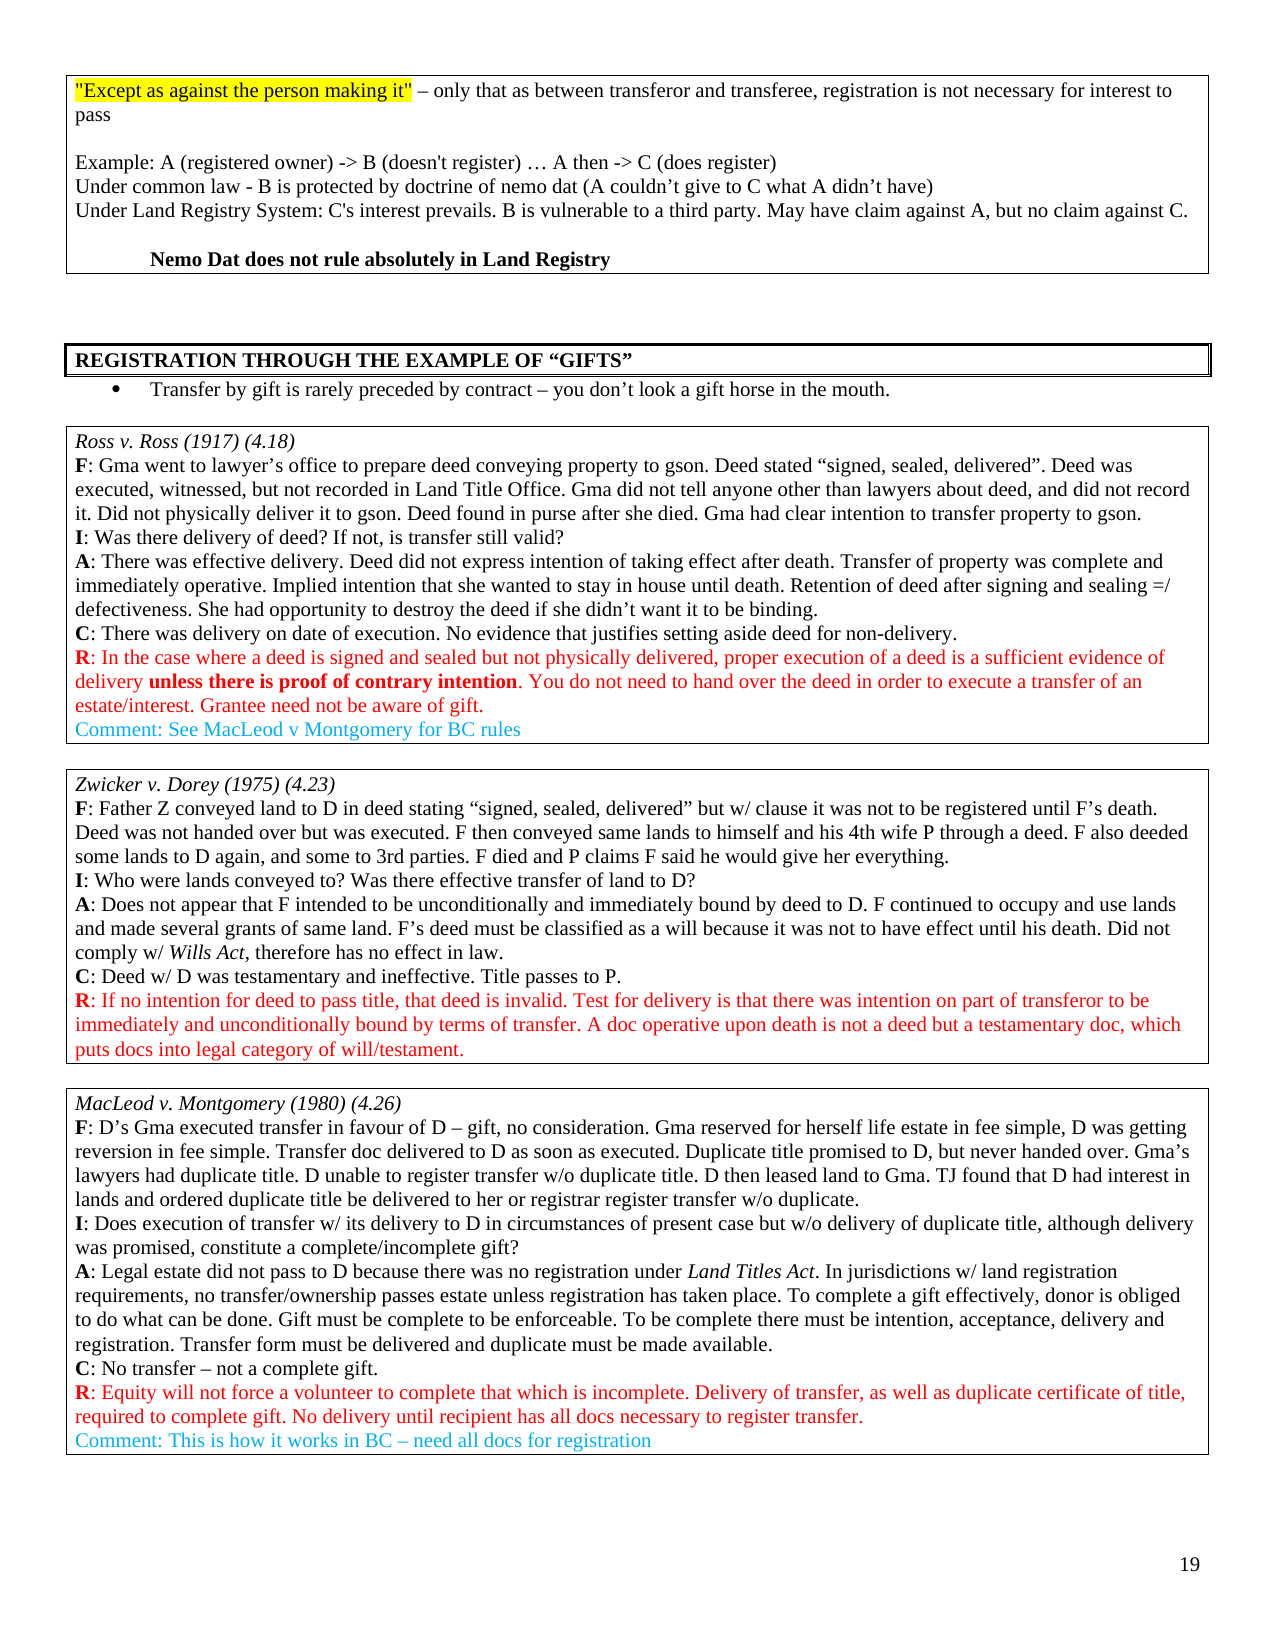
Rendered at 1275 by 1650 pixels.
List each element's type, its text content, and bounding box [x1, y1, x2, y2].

text A: There was effective delivery. Deed did not express intention of taking effect after death. Transfer of property was complete and immediately operative. Implied intention that she wanted to stay in house until death. Retention of deed after signing and sealing =/ defectiveness. She had opportunity to destroy the deed if she didn’t want it to be binding. [75, 549, 1200, 621]
text C: No transfer – not a complete gift. [75, 1356, 1200, 1379]
subtitle Zwicker v. Dorey (1975) (4.23) [67, 770, 1208, 796]
text Under common law - B is protected by doctrine of nemo dat (A couldn’t give to C what A didn’t have) [75, 174, 1200, 198]
text Under Land Registry System: C's interest prevails. B is vulnerable to a third party. May have claim against A, but no claim against C. [75, 198, 1200, 222]
picture [556, 1437, 563, 1445]
picture [312, 1437, 319, 1445]
text Comment: See MacLeod v Montgomery for BC rules [67, 714, 1208, 743]
subtitle Ross v. Ross (1917) (4.18) [67, 427, 1208, 453]
text "Except as against the person making it" – only that as between transferor and transferee, registration is not necessary for interest to pass [67, 76, 1208, 126]
text C: Deed w/ D was testamentary and ineffective. Title passes to P. [75, 964, 1200, 985]
text C: There was delivery on date of execution. No evidence that justifies setting aside deed for non-delivery. [75, 621, 1200, 645]
subtitle MacLeod v. Montgomery (1980) (4.26) [67, 1089, 1208, 1115]
text A: Does not appear that F intended to be unconditionally and immediately bound by deed to D. F continued to occupy and use lands and made several grants of same land. F’s deed must be classified as a will because it was not to have effect until his death. Did not comply w/ Wills Act, therefore has no effect in law. [75, 892, 1200, 964]
text Comment: This is how it works in BC – need all docs for registration [67, 1424, 1208, 1454]
text R: If no intention for deed to pass title, that deed is invalid. Test for delivery is that there was intention on part of transferor to be immediately and unconditionally bound by terms of transfer. A doc operative upon death is not a deed but a testamentary doc, which puts docs into legal category of will/testament. [67, 985, 1208, 1063]
text F: Father Z conveyed land to D in deed stating “signed, sealed, delivered” but w/ clause it was not to be registered until F’s death. Deed was not handed over but was executed. F then conveyed same lands to himself and his 4th wife P through a deed. F also deeded some lands to D again, and some to 3rd parties. F died and P claims F said he would give her everything. [75, 796, 1200, 868]
subtitle Registration through the example of “Gifts” [67, 346, 1208, 374]
picture [115, 1437, 122, 1445]
text F: D’s Gma executed transfer in favour of D – gift, no consideration. Gma reserved for herself life estate in fee simple, D was getting reversion in fee simple. Transfer doc delivered to D as soon as executed. Duplicate title promised to D, but never handed over. Gma’s lawyers had duplicate title. D unable to register transfer w/o duplicate title. D then leased land to Gma. TJ found that D had interest in lands and ordered duplicate title be delivered to her or registrar register transfer w/o duplicate. [75, 1115, 1200, 1211]
text R: In the case where a deed is signed and sealed but not physically delivered, proper execution of a deed is a sufficient evidence of delivery unless there is proof of contrary intention. You do not need to hand over the deed in order to execute a transfer of an estate/interest. Grantee need not be aware of gift. [75, 645, 1200, 714]
picture [115, 726, 122, 734]
text R: Equity will not force a volunteer to complete that which is incomplete. Delivery of transfer, as well as duplicate certificate of title, required to complete gift. No delivery until recipient has all docs necessary to register transfer. [75, 1379, 1200, 1424]
picture [480, 726, 488, 734]
text I: Who were lands conveyed to? Was there effective transfer of land to D? [75, 868, 1200, 892]
text F: Gma went to lawyer’s office to prepare deed conveying property to gson. Deed stated “signed, sealed, delivered”. Deed was executed, witnessed, but not recorded in Land Title Office. Gma did not tell anyone other than lawyers about deed, and did not record it. Did not physically deliver it to gson. Deed found in purse after she died. Gma had clear intention to transfer property to gson. [75, 453, 1200, 525]
list Transfer by gift is rarely preceded by contract – you don’t look a gift horse in the mouth. [112, 377, 1200, 401]
picture [544, 1437, 551, 1445]
text A: Legal estate did not pass to D because there was no registration under Land Titles Act. In jurisdictions w/ land registration requirements, no transfer/ownership passes estate unless registration has taken place. To complete a gift effectively, donor is obliged to do what can be done. Gift must be complete to be enforceable. To be complete there must be intention, acceptance, delivery and registration. Transfer form must be delivered and duplicate must be made available. [75, 1259, 1200, 1356]
text Nemo Dat does not rule absolutely in Land Registry [67, 243, 1208, 273]
text I: Was there delivery of deed? If not, is transfer still valid? [75, 525, 1200, 549]
text Example: A (registered owner) -> B (doesn't register) … A then -> C (does register) [75, 150, 1200, 174]
text I: Does execution of transfer w/ its delivery to D in circumstances of present case but w/o delivery of duplicate title, although delivery was promised, constitute a complete/incomplete gift? [75, 1211, 1200, 1259]
